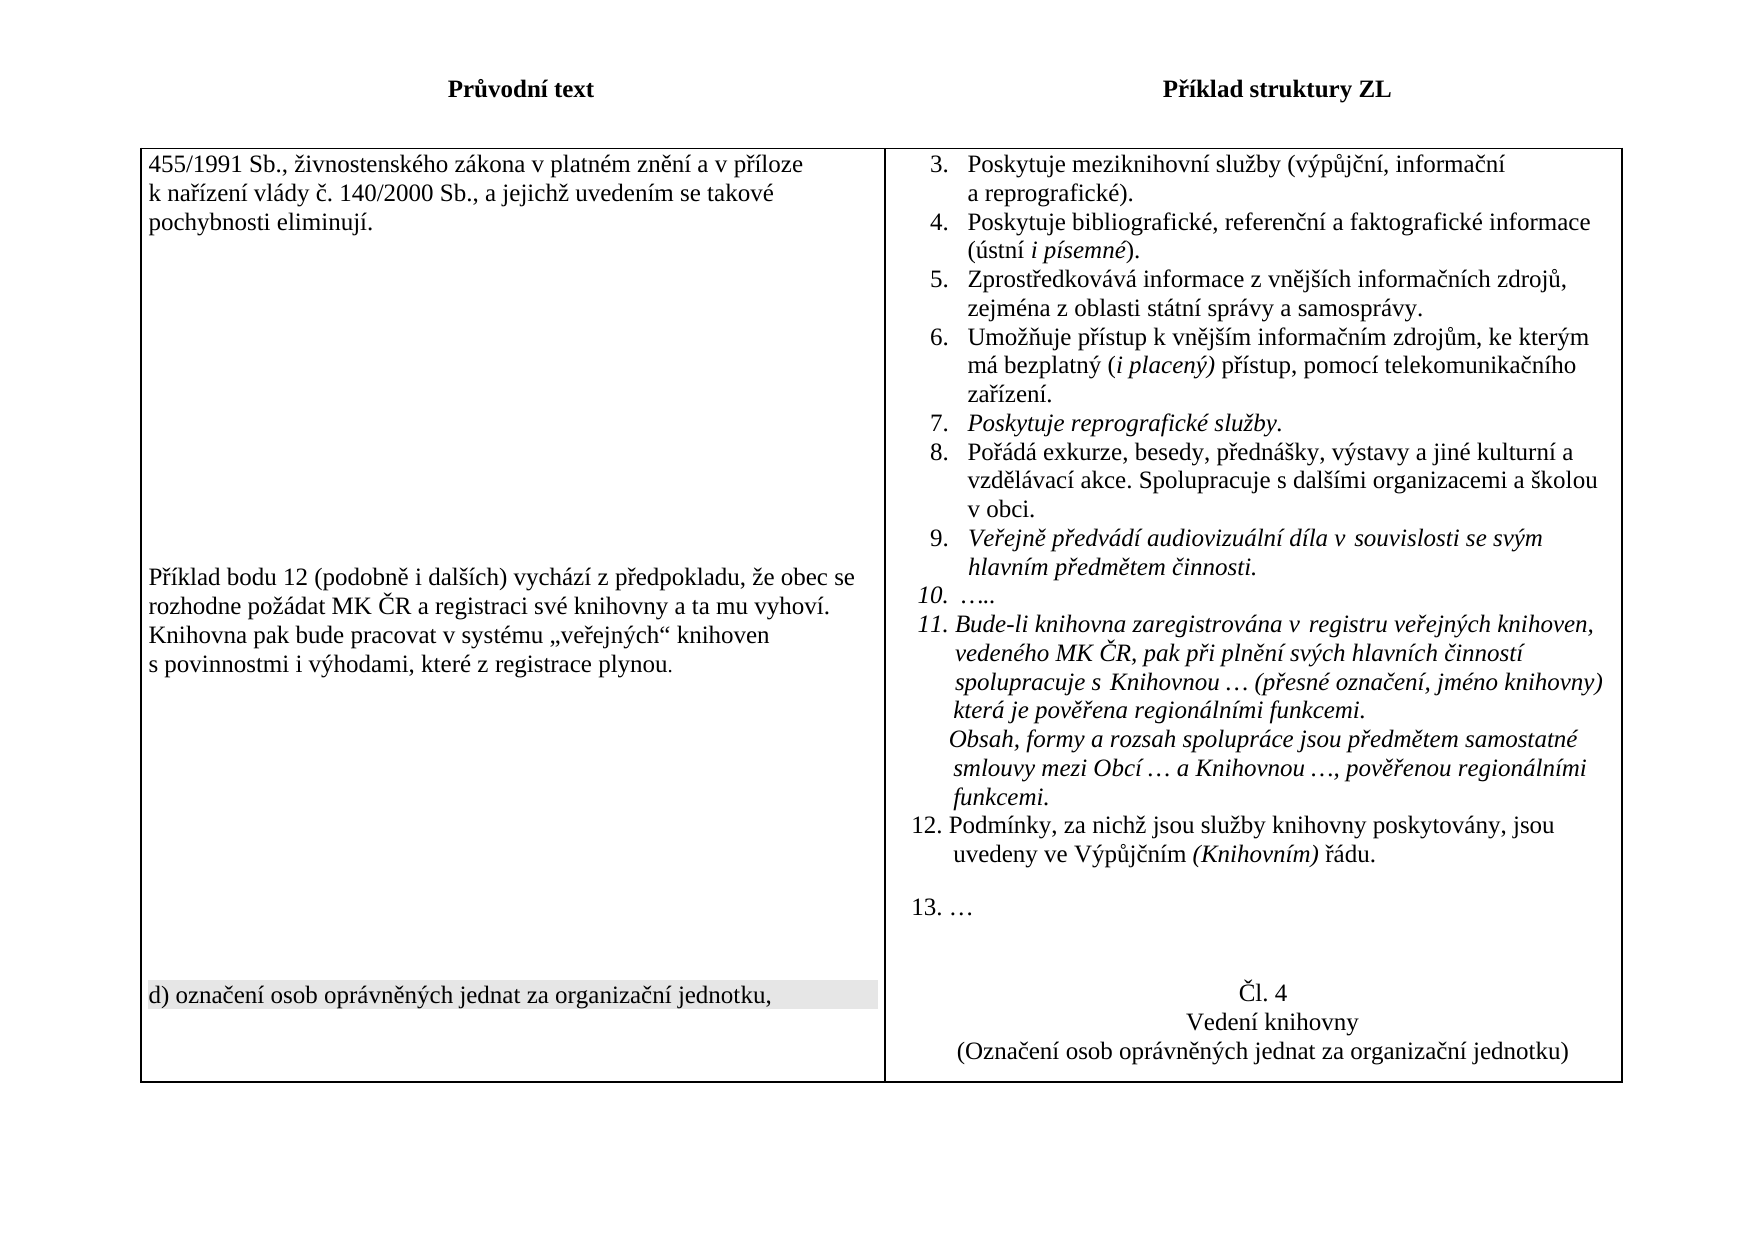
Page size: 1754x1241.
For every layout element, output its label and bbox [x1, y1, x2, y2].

table_header [886, 149, 1621, 1081]
table_header [142, 149, 884, 1081]
